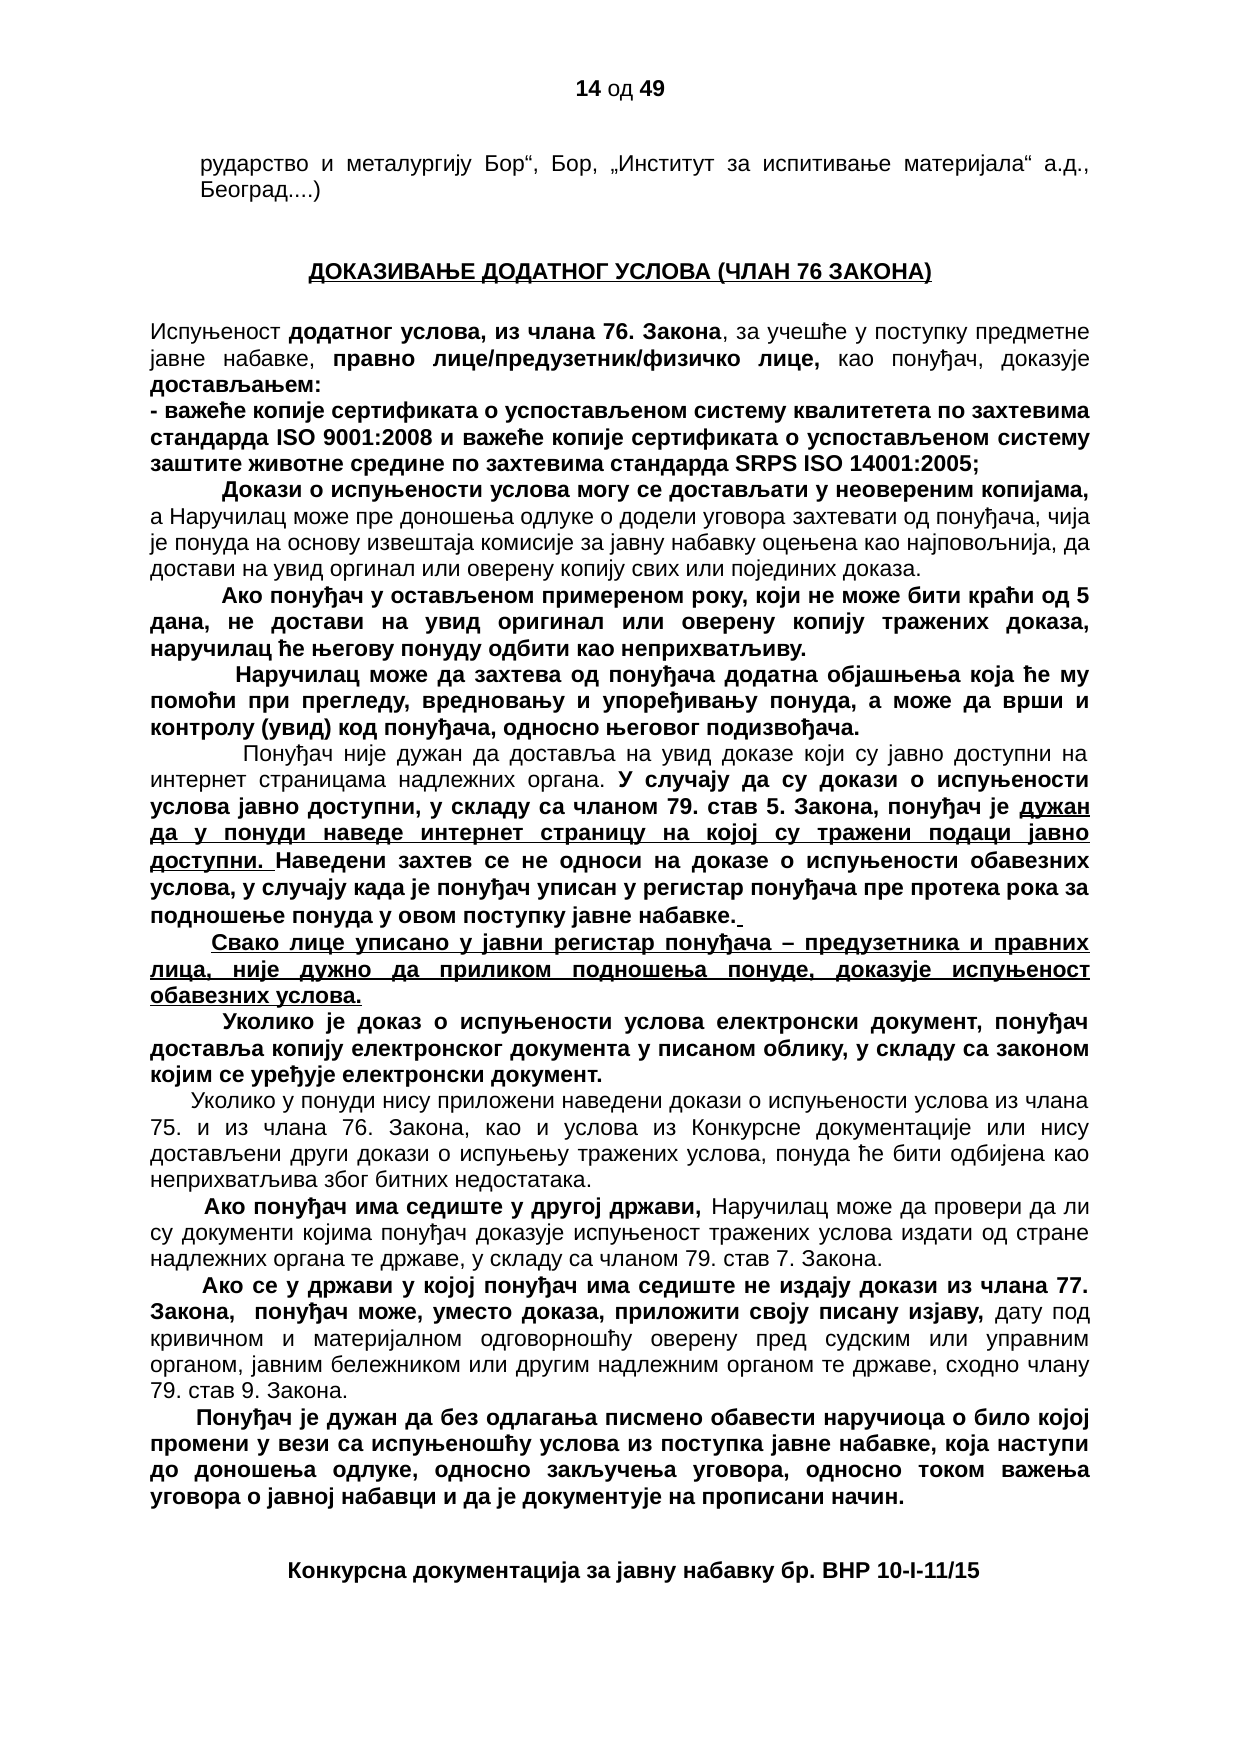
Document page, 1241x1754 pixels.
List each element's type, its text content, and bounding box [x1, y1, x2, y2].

text Уколико је доказ о испуњености услова електронски документ, понуђач доставља копију електронског документа у писаном облику, у складу са законом којим се уређује електронски документ. [150, 1008, 1090, 1087]
text Понуђач није дужан да доставља на увид доказе који су јавно доступни на интернет страницама надлежних органа. У случају да су докази о испуњености услова јавно доступни, у складу са чланом 79. став 5. Закона, понуђач је дужан да у понуди наведе интернет страницу на којој су тражени подаци јавно доступни. Наведени захтев се не односи на доказе о испуњености обавезних услова, у случају када је понуђач уписан у регистар понуђача пре протека рока за подношење понуда у овом поступку јавне набавке. [150, 740, 1090, 842]
text Уколико у понуди нису приложени наведени докази о испуњености услова из члана 75. и из члана 76. Закона, као и услова из Конкурсне документације или нису достављени други докази о испуњењу тражених услова, понуда ће бити одбијена као неприхватљива због битних недостатака. [150, 1087, 1090, 1193]
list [162, 150, 1090, 203]
text Докази о испуњености услова могу се достављати у неовереним копијама, а Наручилац може пре доношења одлуке о додели уговора захтевати од понуђача, чија је понуда на основу извештаја комисије за јавну набавку оцењена као најповољнија, да достави на увид оргинал или оверену копију свих или појединих доказа. [150, 476, 1090, 582]
list Ако понуђач у остављеном примереном року, који не може бити краћи од 5 дана, не достави на увид оригинал или оверену копију тражених доказа, наручилац ће његову понуду одбити као неприхватљиву. [150, 582, 1090, 661]
text ДОКАЗИВАЊЕ ДОДАТНОГ УСЛОВА (ЧЛАН 76 ЗАКОНА) [150, 258, 1090, 284]
text Свако лице уписано у јавни регистар понуђача – предузетника и правних лица, није дужно да приликом подношења понуде, доказује испуњеност обавезних услова. [150, 929, 1090, 978]
list Наручилац може да захтева од понуђача додатна објашњења која ће му помоћи при прегледу, вредновању и упоређивању понуда, а може да врши и контролу (увид) код понуђача, односно његовог подизвођача. [150, 661, 1090, 740]
text Ако се у држави у којој понуђач има седиште не издају докази из члана 77. Закона, понуђач може, уместо доказа, приложити своју писану изјаву, дату под кривичном и материјалном одговорношћу оверену пред судским или управним органом, јавним бележником или другим надлежним органом те државе, сходно члану 79. став 9. Закона. [150, 1272, 1090, 1403]
list Понуђач је дужан да без одлагања писмено обавести наручиоца о било којој промени у вези са испуњеношћу услова из поступка јавне набавке, која наступи до доношења одлуке, односно закључења уговора, односно током важења уговора о јавној набавци и да је документује на прописани начин. [150, 1403, 1090, 1509]
text Испуњеност додатног услова, из члана 76. Закона, за учешће у поступку предметне јавне набавке, правно лице/предузетник/физичко лице, као понуђач, доказује достављањем: [150, 318, 1090, 397]
text Ако понуђач има седиште у другој држави, Наручилац може да провери да ли су документи којима понуђач доказује испуњеност тражених услова издати од стране надлежних органа те државе, у складу са чланом 79. став 7. Закона. [150, 1193, 1090, 1272]
text Свако лице уписано у јавни регистар понуђача – предузетника и правних лица, није дужно да приликом подношења понуде, доказује испуњеност обавезних услова. [150, 980, 1090, 1008]
text - важеће копије сертификата о успостављеном систему квалитетета по захтевима стандарда ISO 9001:2008 и важеће копије сертификата о успостављеном систему заштите животне средине по захтевима стандарда SRPS ISO 14001:2005; [150, 397, 1090, 476]
text Понуђач није дужан да доставља на увид доказе који су јавно доступни на интернет страницама надлежних органа. У случају да су докази о испуњености услова јавно доступни, у складу са чланом 79. став 5. Закона, понуђач је дужан да у понуди наведе интернет страницу на којој су тражени подаци јавно доступни. Наведени захтев се не односи на доказе о испуњености обавезних услова, у случају када је понуђач уписан у регистар понуђача пре протека рока за подношење понуда у овом поступку јавне набавке. [150, 843, 1090, 929]
